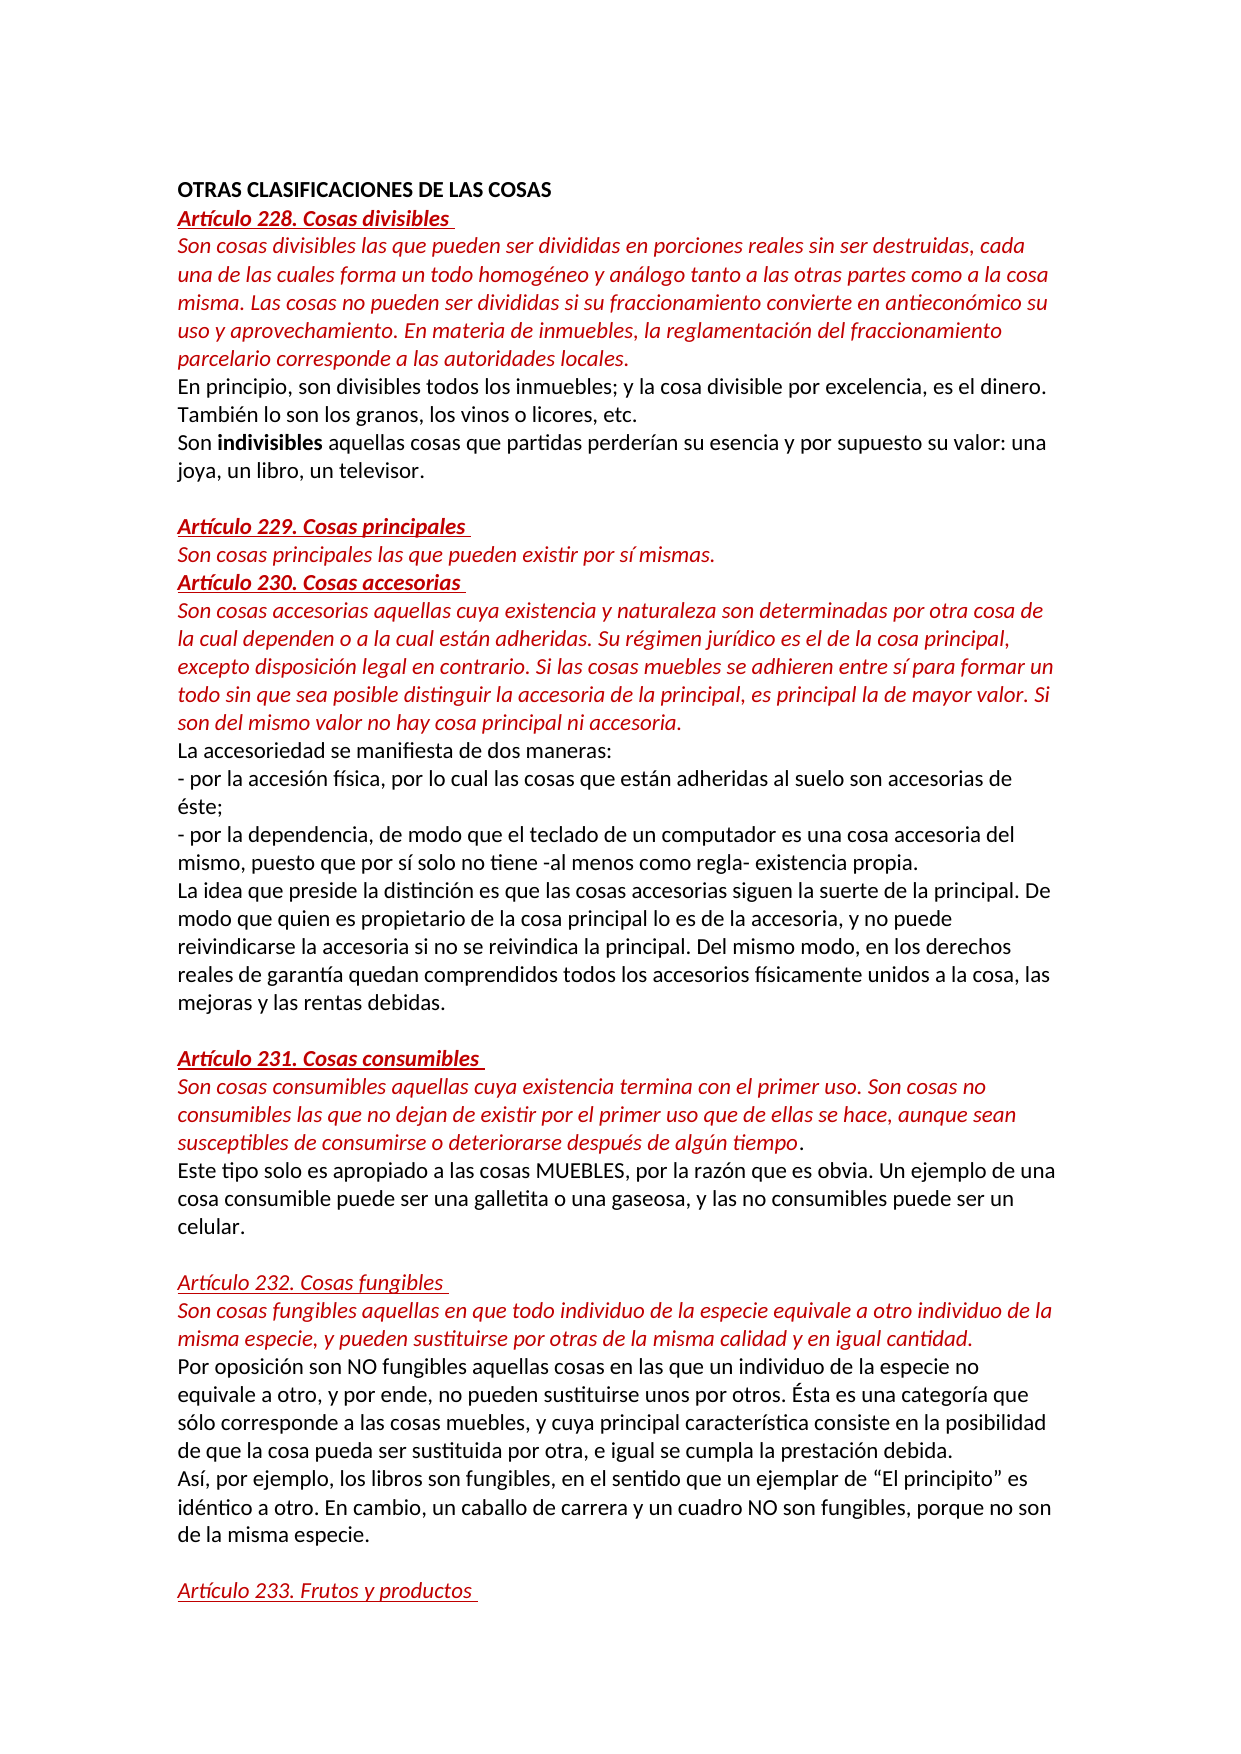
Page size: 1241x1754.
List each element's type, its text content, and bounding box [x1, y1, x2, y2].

text Son cosas consumibles aquellas cuya existencia termina con el primer uso. Son cosas no consumibles las que no dejan de existir por el primer uso que de ellas se hace, aunque sean susceptibles de consumirse o deteriorarse después de algún tiempo. [177, 1072, 1063, 1156]
text Este tipo solo es apropiado a las cosas MUEBLES, por la razón que es obvia. Un ejemplo de una cosa consumible puede ser una galletita o una gaseosa, y las no consumibles puede ser un celular. [177, 1156, 1063, 1240]
text Son cosas principales las que pueden existir por sí mismas. [177, 540, 1063, 568]
text Por oposición son NO fungibles aquellas cosas en las que un individuo de la especie no equivale a otro, y por ende, no pueden sustituirse unos por otros. Ésta es una categoría que sólo corresponde a las cosas muebles, y cuya principal característica consiste en la posibilidad de que la cosa pueda ser sustituida por otra, e igual se cumpla la prestación debida. [177, 1352, 1063, 1464]
text La accesoriedad se manifiesta de dos maneras: [177, 736, 1063, 764]
text Así, por ejemplo, los libros son fungibles, en el sentido que un ejemplar de “El principito” es idéntico a otro. En cambio, un caballo de carrera y un cuadro NO son fungibles, porque no son de la misma especie. [177, 1464, 1063, 1549]
text Artículo 229. Cosas principales [177, 512, 1063, 540]
text Son indivisibles aquellas cosas que partidas perderían su esencia y por supuesto su valor: una joya, un libro, un televisor. [177, 428, 1063, 484]
text Artículo 228. Cosas divisibles [177, 204, 1063, 232]
text En principio, son divisibles todos los inmuebles; y la cosa divisible por excelencia, es el dinero. También lo son los granos, los vinos o licores, etc. [177, 372, 1063, 428]
text Artículo 233. Frutos y productos [177, 1577, 1063, 1605]
text La idea que preside la distinción es que las cosas accesorias siguen la suerte de la principal. De modo que quien es propietario de la cosa principal lo es de la accesoria, y no puede reivindicarse la accesoria si no se reivindica la principal. Del mismo modo, en los derechos reales de garantía quedan comprendidos todos los accesorios físicamente unidos a la cosa, las mejoras y las rentas debidas. [177, 876, 1063, 1016]
text - por la accesión física, por lo cual las cosas que están adheridas al suelo son accesorias de éste; [177, 764, 1063, 820]
text Son cosas accesorias aquellas cuya existencia y naturaleza son determinadas por otra cosa de la cual dependen o a la cual están adheridas. Su régimen jurídico es el de la cosa principal, excepto disposición legal en contrario. Si las cosas muebles se adhieren entre sí para formar un todo sin que sea posible distinguir la accesoria de la principal, es principal la de mayor valor. Si son del mismo valor no hay cosa principal ni accesoria. [177, 596, 1063, 736]
text Son cosas divisibles las que pueden ser divididas en porciones reales sin ser destruidas, cada una de las cuales forma un todo homogéneo y análogo tanto a las otras partes como a la cosa misma. Las cosas no pueden ser divididas si su fraccionamiento convierte en antieconómico su uso y aprovechamiento. En materia de inmuebles, la reglamentación del fraccionamiento parcelario corresponde a las autoridades locales. [177, 232, 1063, 372]
text OTRAS CLASIFICACIONES DE LAS COSAS [177, 176, 1063, 204]
text - por la dependencia, de modo que el teclado de un computador es una cosa accesoria del mismo, puesto que por sí solo no tiene -al menos como regla- existencia propia. [177, 820, 1063, 876]
text Artículo 230. Cosas accesorias [177, 568, 1063, 596]
text Artículo 232. Cosas fungibles [177, 1268, 1063, 1296]
text Artículo 231. Cosas consumibles [177, 1044, 1063, 1072]
text Son cosas fungibles aquellas en que todo individuo de la especie equivale a otro individuo de la misma especie, y pueden sustituirse por otras de la misma calidad y en igual cantidad. [177, 1296, 1063, 1352]
